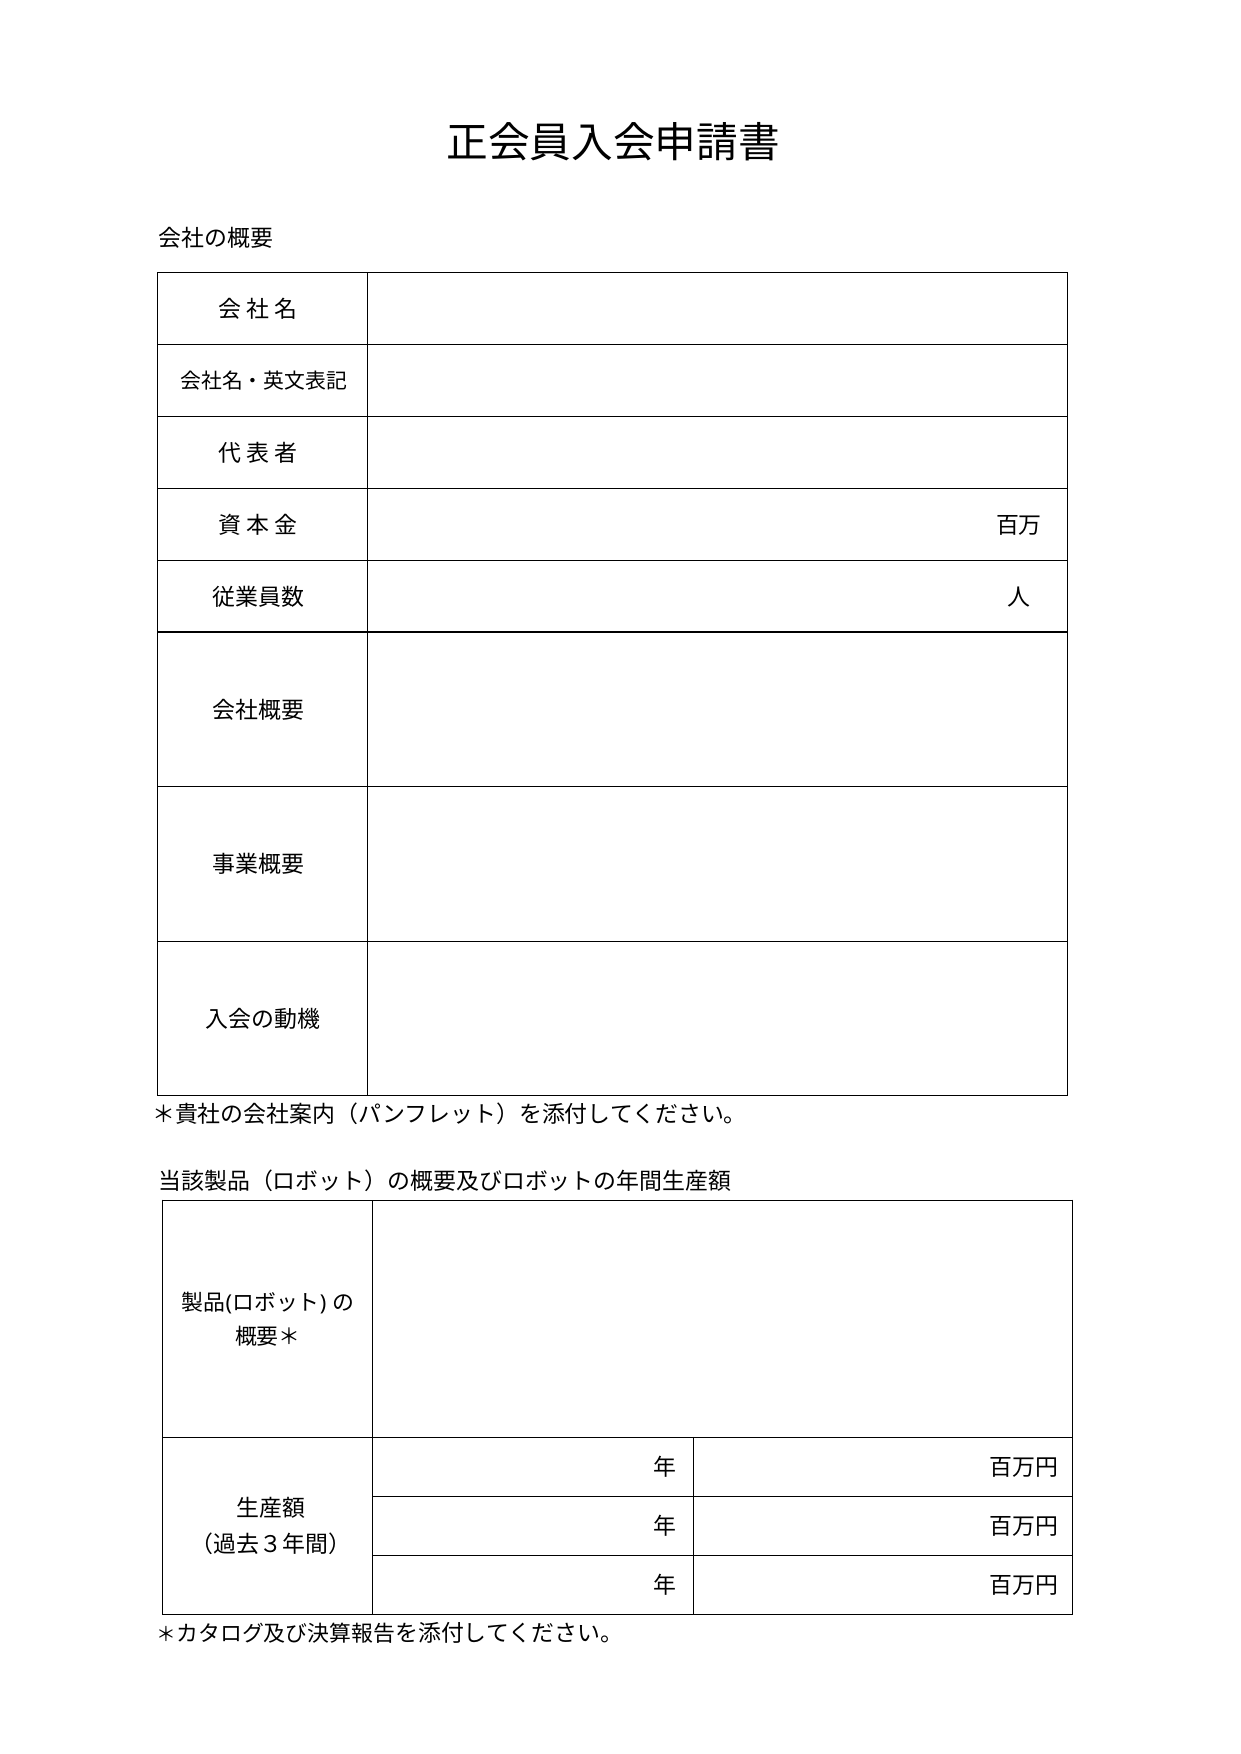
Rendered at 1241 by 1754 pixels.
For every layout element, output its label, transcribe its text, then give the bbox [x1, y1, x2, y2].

table_cell 生産額 （過去３年間） [163, 1438, 372, 1614]
table_cell 百万円 [975, 1438, 1072, 1496]
text ＊貴社の会社案内（パンフレット）を添付してください。 [146, 1096, 1078, 1129]
table_cell 年 [635, 1556, 693, 1614]
table_cell [373, 1438, 635, 1496]
table_header [368, 273, 1067, 344]
table_header [373, 1201, 1072, 1437]
table_cell 百万円 [975, 1556, 1072, 1614]
table_cell 百万円 [975, 1497, 1072, 1555]
table_cell [373, 1497, 635, 1555]
table_cell 会社名・英文表記 [158, 345, 367, 416]
table_cell 年 [635, 1438, 693, 1496]
text ＊カタログ及び決算報告を添付してください。 [146, 1615, 1078, 1648]
table_cell [368, 417, 1067, 488]
table_cell 会社概要 [158, 633, 367, 786]
table_cell 人 [970, 561, 1067, 631]
table_cell [368, 561, 969, 631]
table_cell [694, 1438, 974, 1496]
text 正会員入会申請書 [148, 109, 1078, 169]
table_cell [373, 1556, 635, 1614]
table_cell [368, 489, 969, 559]
table_cell 入会の動機 [158, 942, 367, 1095]
table_cell 代 表 者 [158, 417, 367, 488]
table_cell 従業員数 [158, 561, 367, 631]
table_cell [694, 1497, 974, 1555]
table_cell 年 [635, 1497, 693, 1555]
table_cell [368, 787, 1067, 941]
table_cell 百万 [970, 489, 1067, 559]
table_header 製品(ロボット) の概要＊ [163, 1201, 372, 1437]
table_cell [368, 633, 1067, 786]
table_cell 資 本 金 [158, 489, 367, 559]
text 会社の概要 [148, 219, 1078, 253]
table_header 会 社 名 [158, 273, 367, 344]
table_cell [368, 345, 1067, 416]
table_cell [694, 1556, 974, 1614]
table_cell 事業概要 [158, 787, 367, 941]
table_cell [368, 942, 1067, 1095]
text 当該製品（ロボット）の概要及びロボットの年間生産額 [146, 1163, 1078, 1196]
